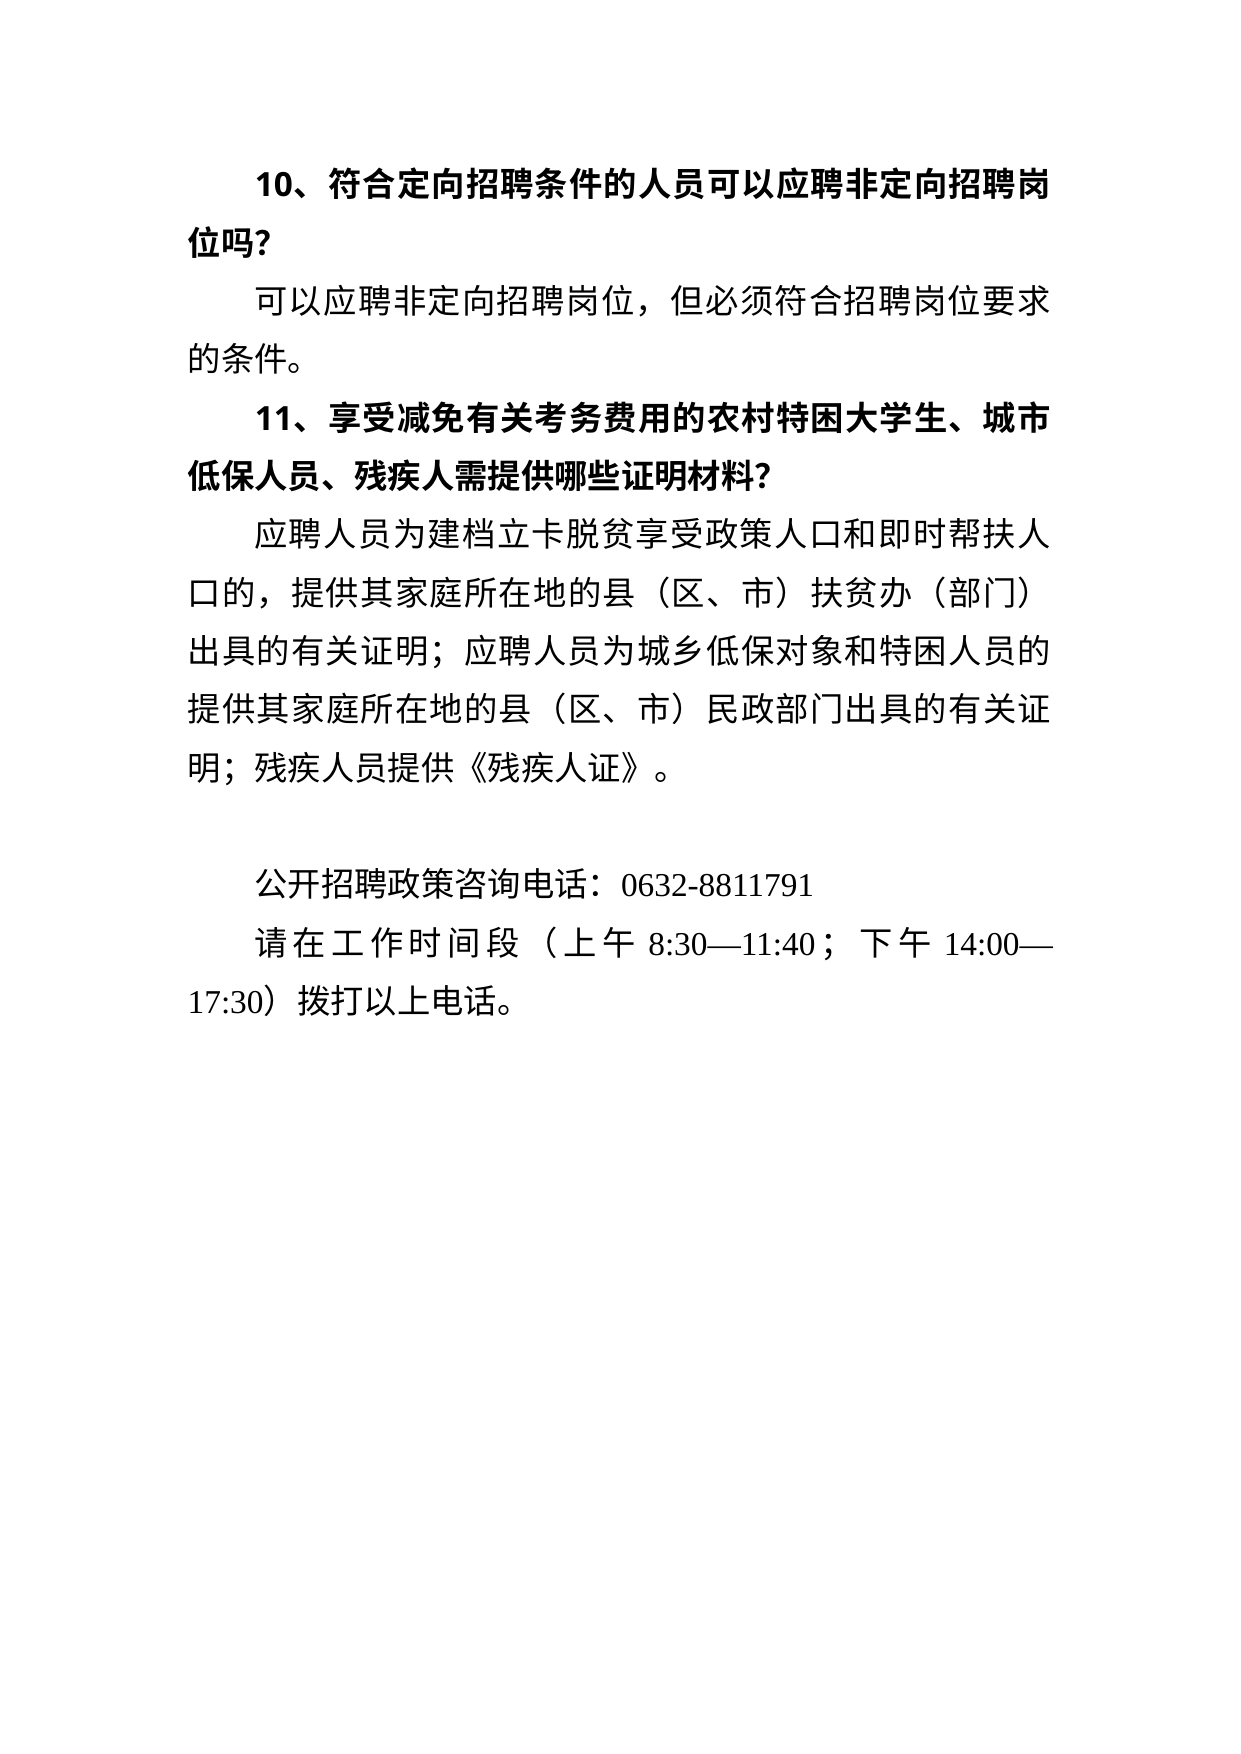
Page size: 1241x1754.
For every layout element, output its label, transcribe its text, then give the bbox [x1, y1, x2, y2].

text 11、享受减免有关考务费用的农村特困大学生、城市低保人员、残疾人需提供哪些证明材料？ [187, 383, 1053, 500]
text 应聘人员为建档立卡脱贫享受政策人口和即时帮扶人口的，提供其家庭所在地的县（区、市）扶贫办（部门）出具的有关证明；应聘人员为城乡低保对象和特困人员的，提供其家庭所在地的县（区、市）民政部门出具的有关证明；残疾人员提供《残疾人证》。 [187, 500, 1053, 792]
text 10、符合定向招聘条件的人员可以应聘非定向招聘岗位吗？ [187, 150, 1053, 267]
text 可以应聘非定向招聘岗位，但必须符合招聘岗位要求的条件。 [187, 267, 1053, 383]
text 公开招聘政策咨询电话：0632-8811791 [187, 850, 1053, 908]
text 请在工作时间段（上午8:30—11:40；下午14:00—17:30）拨打以上电话。 [187, 908, 1053, 1025]
